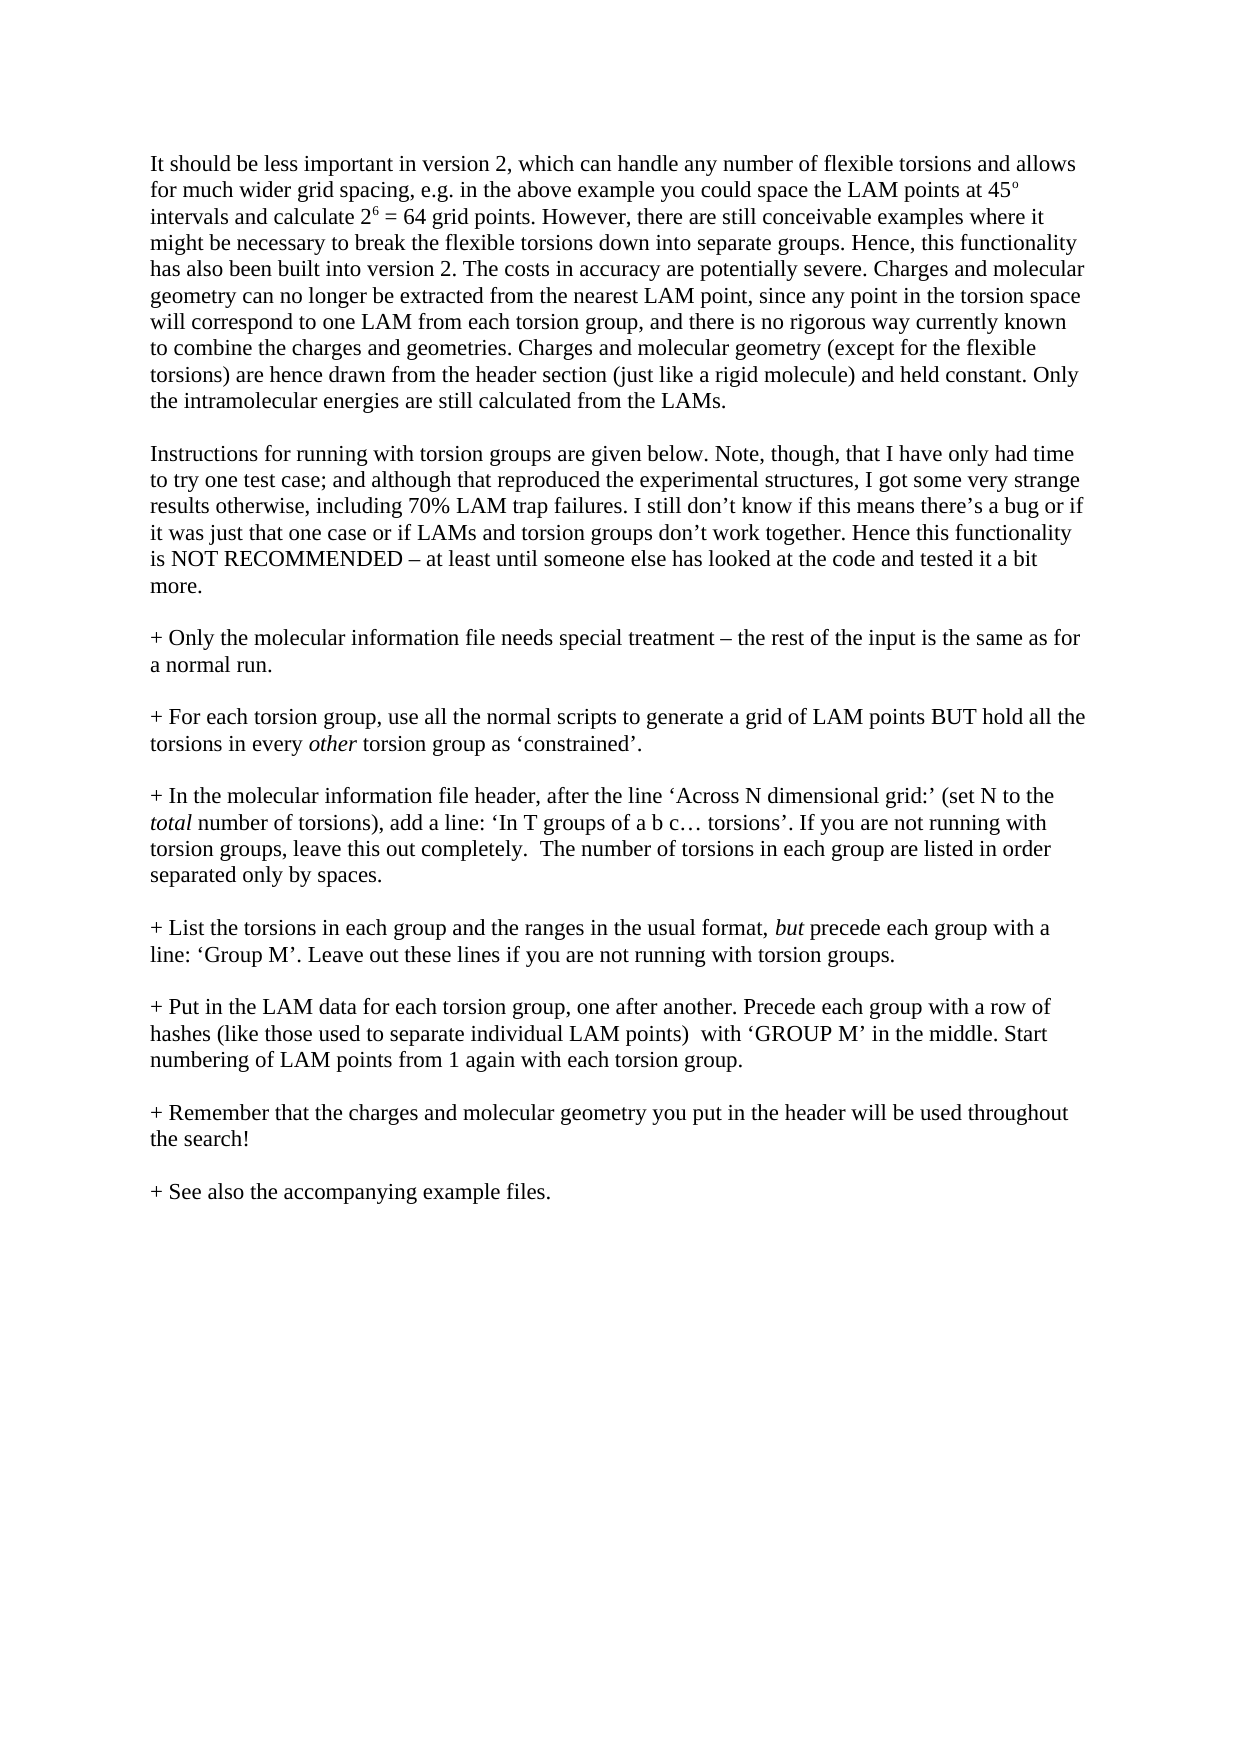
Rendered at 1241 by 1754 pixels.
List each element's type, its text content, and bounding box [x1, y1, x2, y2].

text + Remember that the charges and molecular geometry you put in the header will be used throughout the search! [150, 1099, 1090, 1151]
text + In the molecular information file header, after the line ‘Across N dimensional grid:’ (set N to the total number of torsions), add a line: ‘In T groups of a b c… torsions’. If you are not running with torsion groups, leave this out completely. The number of torsions in each group are listed in order separated only by spaces. [150, 782, 1090, 888]
text + See also the accompanying example files. [150, 1178, 1090, 1204]
text + Put in the LAM data for each torsion group, one after another. Precede each group with a row of hashes (like those used to separate individual LAM points) with ‘GROUP M’ in the middle. Start numbering of LAM points from 1 again with each torsion group. [150, 993, 1090, 1072]
text It should be less important in version 2, which can handle any number of flexible torsions and allows for much wider grid spacing, e.g. in the above example you could space the LAM points at 45o intervals and calculate 26 = 64 grid points. However, there are still conceivable examples where it might be necessary to break the flexible torsions down into separate groups. Hence, this functionality has also been built into version 2. The costs in accuracy are potentially severe. Charges and molecular geometry can no longer be extracted from the nearest LAM point, since any point in the torsion space will correspond to one LAM from each torsion group, and there is no rigorous way currently known to combine the charges and geometries. Charges and molecular geometry (except for the flexible torsions) are hence drawn from the header section (just like a rigid molecule) and held constant. Only the intramolecular energies are still calculated from the LAMs. [150, 150, 1090, 413]
text + For each torsion group, use all the normal scripts to generate a grid of LAM points BUT hold all the torsions in every other torsion group as ‘constrained’. [150, 703, 1090, 756]
text + List the torsions in each group and the ranges in the usual format, but precede each group with a line: ‘Group M’. Leave out these lines if you are not running with torsion groups. [150, 914, 1090, 967]
text Instructions for running with torsion groups are given below. Note, though, that I have only had time to try one test case; and although that reproduced the experimental structures, I got some very strange results otherwise, including 70% LAM trap failures. I still don’t know if this means there’s a bug or if it was just that one case or if LAMs and torsion groups don’t work together. Hence this functionality is NOT RECOMMENDED – at least until someone else has looked at the code and tested it a bit more. [150, 440, 1090, 598]
text + Only the molecular information file needs special treatment – the rest of the input is the same as for a normal run. [150, 624, 1090, 677]
